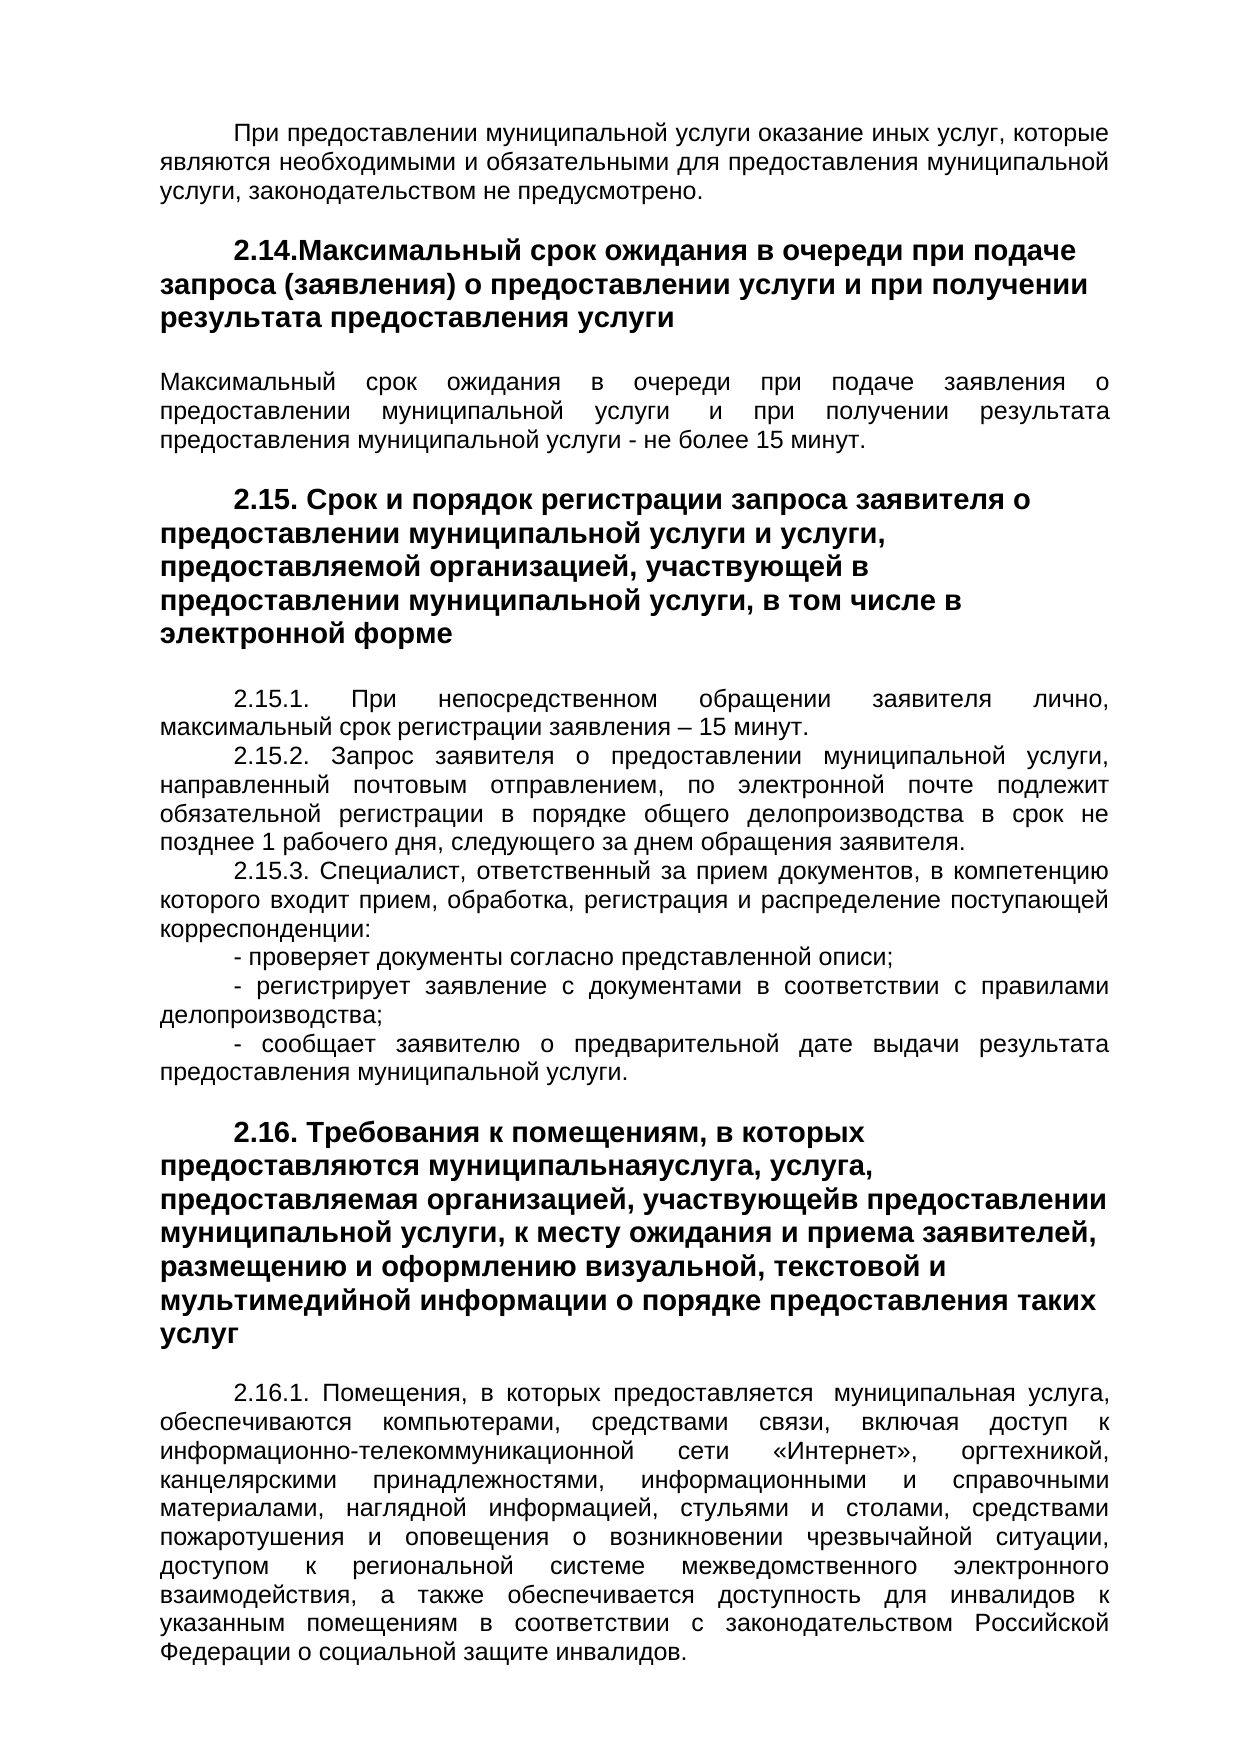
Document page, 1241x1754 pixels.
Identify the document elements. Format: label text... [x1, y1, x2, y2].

text - проверяет документы согласно представленной описи; [159, 942, 1110, 971]
text 2.15. Срок и порядок регистрации запроса заявителя о предоставлении муниципальной услуги и услуги, предоставляемой организацией, участвующей в предоставлении муниципальной услуги, в том числе в электронной форме [159, 482, 1110, 650]
text При предоставлении муниципальной услуги оказание иных услуг, которые являются необходимыми и обязательными для предоставления муниципальной услуги, законодательством не предусмотрено. [159, 118, 1110, 204]
text 2.16.1. Помещения, в которых предоставляется муниципальная услуга, обеспечиваются компьютерами, средствами связи, включая доступ к информационно-телекоммуникационной сети «Интернет», оргтехникой, канцелярскими принадлежностями, информационными и справочными материалами, наглядной информацией, стульями и столами, средствами пожаротушения и оповещения о возникновении чрезвычайной ситуации, доступом к региональной системе межведомственного электронного взаимодействия, а также обеспечивается доступность для инвалидов к указанным помещениям в соответствии с законодательством Российской Федерации о социальной защите инвалидов. [159, 1378, 1110, 1666]
text - сообщает заявителю о предварительной дате выдачи результата предоставления муниципальной услуги. [159, 1028, 1110, 1086]
text 2.15.2. Запрос заявителя о предоставлении муниципальной услуги, направленный почтовым отправлением, по электронной почте подлежит обязательной регистрации в порядке общего делопроизводства в срок не позднее 1 рабочего дня, следующего за днем обращения заявителя. [159, 741, 1110, 856]
text 2.15.3. Специалист, ответственный за прием документов, в компетенцию которого входит прием, обработка, регистрация и распределение поступающей корреспонденции: [159, 856, 1110, 942]
text 2.16. Требования к помещениям, в которых предоставляются муниципальнаяуслуга, услуга, предоставляемая организацией, участвующейв предоставлении муниципальной услуги, к месту ожидания и приема заявителей, размещению и оформлению визуальной, текстовой и мультимедийной информации о порядке предоставления таких услуг [159, 1115, 1110, 1349]
text - регистрирует заявление с документами в соответствии с правилами делопроизводства; [159, 971, 1110, 1028]
text 2.15.1. При непосредственном обращении заявителя лично, максимальный срок регистрации заявления – 15 минут. [159, 683, 1110, 741]
text Максимальный срок ожидания в очереди при подаче заявления о предоставлении муниципальной услуги и при получении результата предоставления муниципальной услуги - не более 15 минут. [159, 367, 1110, 453]
text 2.14.Максимальный срок ожидания в очереди при подаче запроса (заявления) о предоставлении услуги и при получении результата предоставления услуги [159, 233, 1110, 334]
